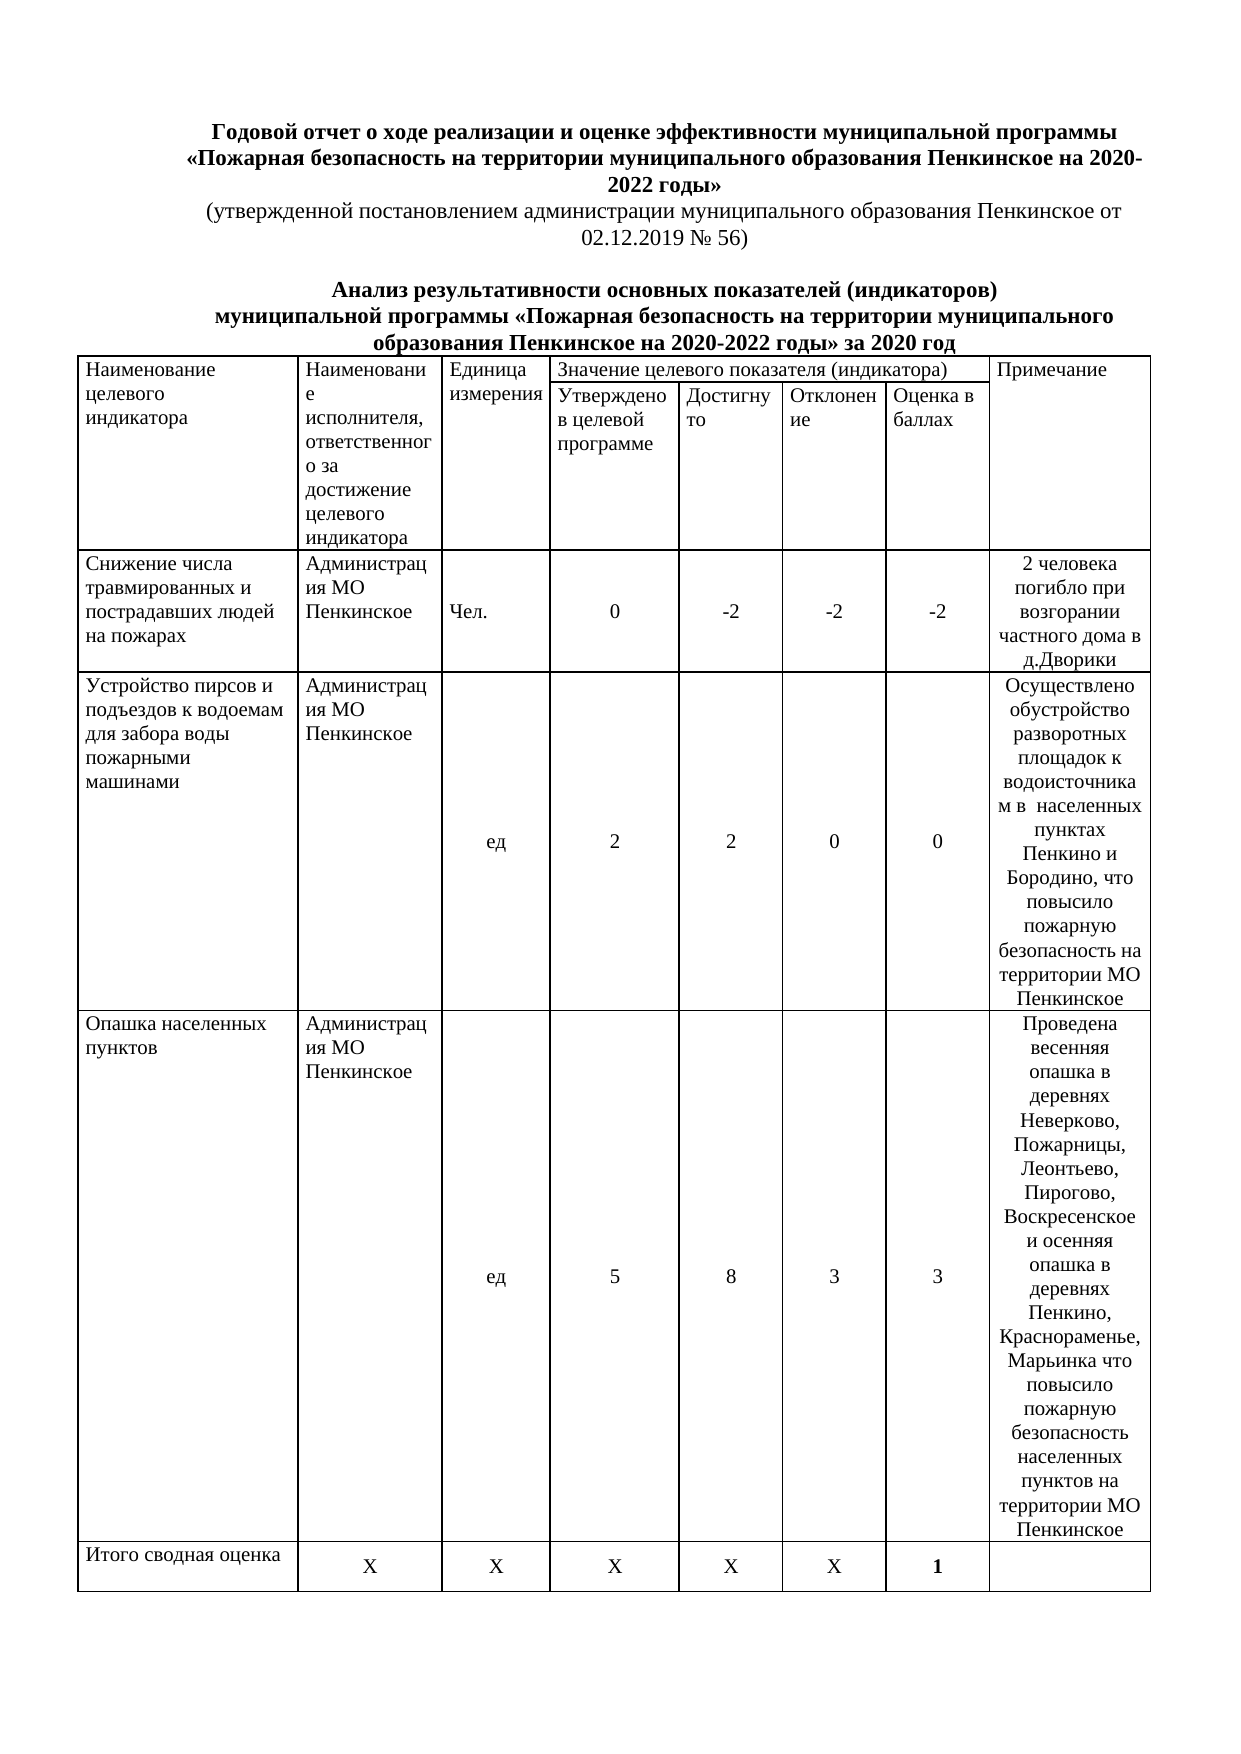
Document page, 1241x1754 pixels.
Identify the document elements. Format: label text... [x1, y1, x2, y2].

table_cell Отклонение [783, 383, 885, 549]
table_cell Х [551, 1542, 678, 1591]
table_cell 0 [551, 551, 678, 671]
table_cell Х [783, 1542, 885, 1591]
table_cell -2 [783, 551, 885, 671]
table_cell 5 [551, 1011, 678, 1541]
table_cell -2 [680, 551, 782, 671]
table_header Единица измерения [443, 357, 549, 549]
table_cell Администрация МО Пенкинское [299, 551, 441, 671]
table_cell Снижение числа травмированных и пострадавших людей на пожарах [79, 551, 297, 671]
table_cell [990, 1542, 1150, 1591]
table_cell Опашка населенных пунктов [79, 1011, 297, 1541]
table_cell 2 [680, 673, 782, 1010]
table_cell -2 [887, 551, 989, 671]
text Анализ результативности основных показателей (индикаторов) [177, 276, 1152, 303]
table_cell 1 [887, 1542, 989, 1591]
table_cell Администрация МО Пенкинское [299, 1011, 441, 1541]
table_cell Х [299, 1542, 441, 1591]
table_cell ед [443, 1011, 549, 1541]
text (утвержденной постановлением администрации муниципального образования Пенкинское от 02.12.2019 № 56) [177, 197, 1152, 250]
table_cell Осуществлено обустройство разворотных площадок к водоисточникам в населенных пунктах Пенкино и Бородино, что повысило пожарную безопасность на территории МО Пенкинское [990, 673, 1150, 1010]
text муниципальной программы «Пожарная безопасность на территории муниципального образования Пенкинское на 2020-2022 годы» за 2020 год [177, 303, 1152, 355]
table_cell [990, 381, 1150, 549]
table_cell 3 [783, 1011, 885, 1541]
table_cell 8 [680, 1011, 782, 1541]
table_cell Итого сводная оценка [79, 1542, 297, 1591]
table_cell Устройство пирсов и подъездов к водоемам для забора воды пожарными машинами [79, 673, 297, 1010]
table_cell Чел. [443, 551, 549, 671]
table_cell 2 человека погибло при возгорании частного дома в д.Дворики [990, 551, 1150, 671]
table_cell 0 [783, 673, 885, 1010]
table_cell ед [443, 673, 549, 1010]
table_cell Достигнуто [680, 383, 782, 549]
table_cell Проведена весенняя опашка в деревнях Неверково, Пожарницы, Леонтьево, Пирогово, Воскресенское и осенняя опашка в деревнях Пенкино, Краснораменье, Марьинка что повысило пожарную безопасность населенных пунктов на территории МО Пенкинское [990, 1011, 1150, 1541]
table_cell Администрация МО Пенкинское [299, 673, 441, 1010]
table_header Значение целевого показателя (индикатора) [551, 357, 989, 381]
table_cell Х [443, 1542, 549, 1591]
table_header Примечание [990, 357, 1150, 381]
text Годовой отчет о ходе реализации и оценке эффективности муниципальной программы «Пожарная безопасность на территории муниципального образования Пенкинское на 2020-2022 годы» [177, 118, 1152, 197]
table_cell 0 [887, 673, 989, 1010]
table_header Наименование исполнителя, ответственного за достижение целевого индикатора [299, 357, 441, 549]
table_cell 3 [887, 1011, 989, 1541]
table_cell Х [680, 1542, 782, 1591]
table_cell 2 [551, 673, 678, 1010]
table_cell Утверждено в целевой программе [551, 383, 678, 549]
table_header Наименование целевого индикатора [79, 357, 297, 549]
table_cell Оценка в баллах [887, 383, 989, 549]
